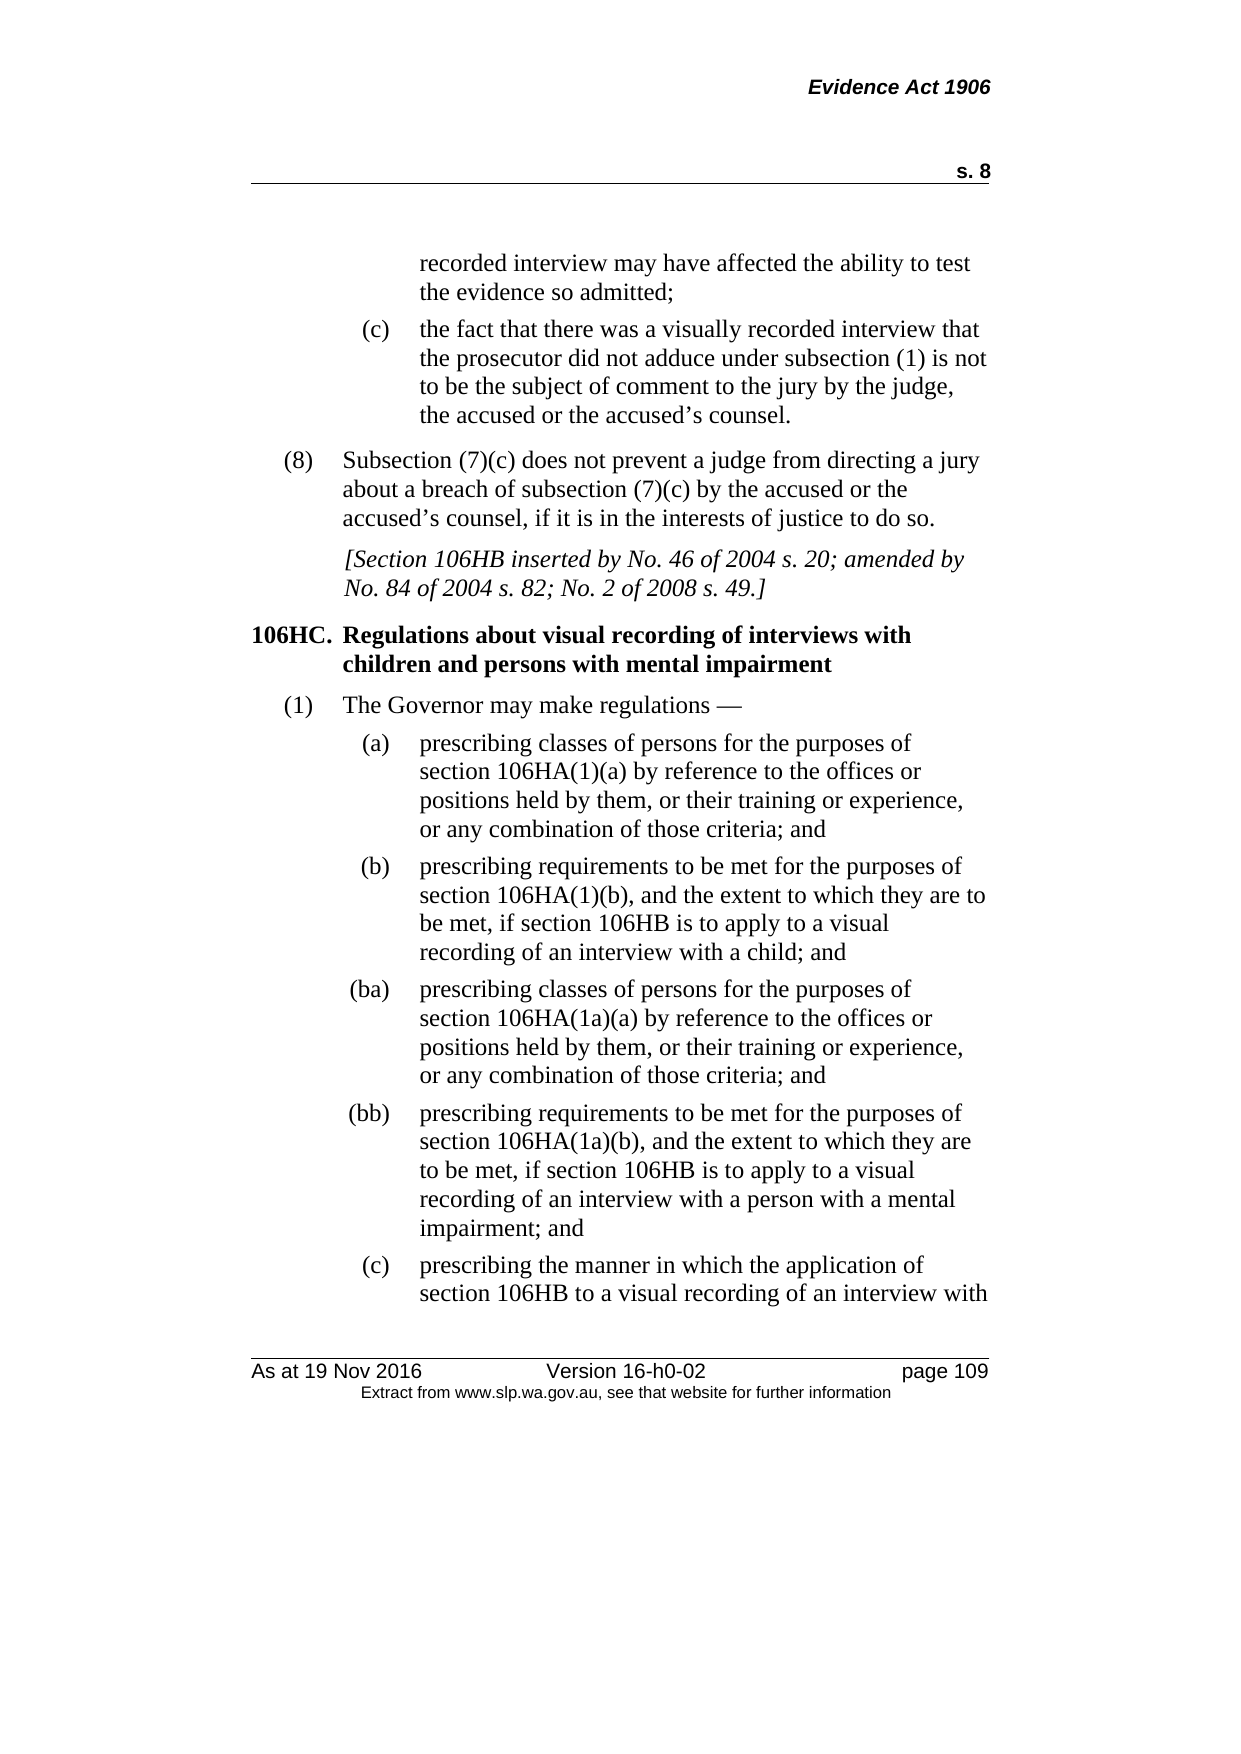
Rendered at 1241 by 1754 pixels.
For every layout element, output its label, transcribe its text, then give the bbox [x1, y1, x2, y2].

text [251, 1250, 989, 1307]
text (bb) prescribing requirements to be met for the purposes of section 106HA(1a)(b), and the extent to which they are to be met, if section 106HB is to apply to a visual recording of an interview with a person with a mental impairment; and [251, 1098, 989, 1241]
text (c) the fact that there was a visually recorded interview that the prosecutor did not adduce under subsection (1) is not to be the subject of comment to the jury by the judge, the accused or the accused’s counsel. [251, 314, 989, 429]
text (a) prescribing classes of persons for the purposes of section 106HA(1)(a) by reference to the offices or positions held by them, or their training or experience, or any combination of those criteria; and [251, 728, 989, 843]
text (ba) prescribing classes of persons for the purposes of section 106HA(1a)(a) by reference to the offices or positions held by them, or their training or experience, or any combination of those criteria; and [251, 974, 989, 1089]
subtitle 106HC. Regulations about visual recording of interviews with children and persons with mental impairment [251, 621, 989, 678]
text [251, 248, 989, 306]
text (8) Subsection (7)(c) does not prevent a judge from directing a jury about a breach of subsection (7)(c) by the accused or the accused’s counsel, if it is in the interests of justice to do so. [251, 446, 989, 532]
text (1) The Governor may make regulations — [251, 691, 989, 719]
text [Section 106HB inserted by No. 46 of 2004 s. 20; amended by No. 84 of 2004 s. 82; No. 2 of 2008 s. 49.] [251, 544, 989, 602]
text (b) prescribing requirements to be met for the purposes of section 106HA(1)(b), and the extent to which they are to be met, if section 106HB is to apply to a visual recording of an interview with a child; and [251, 851, 989, 966]
